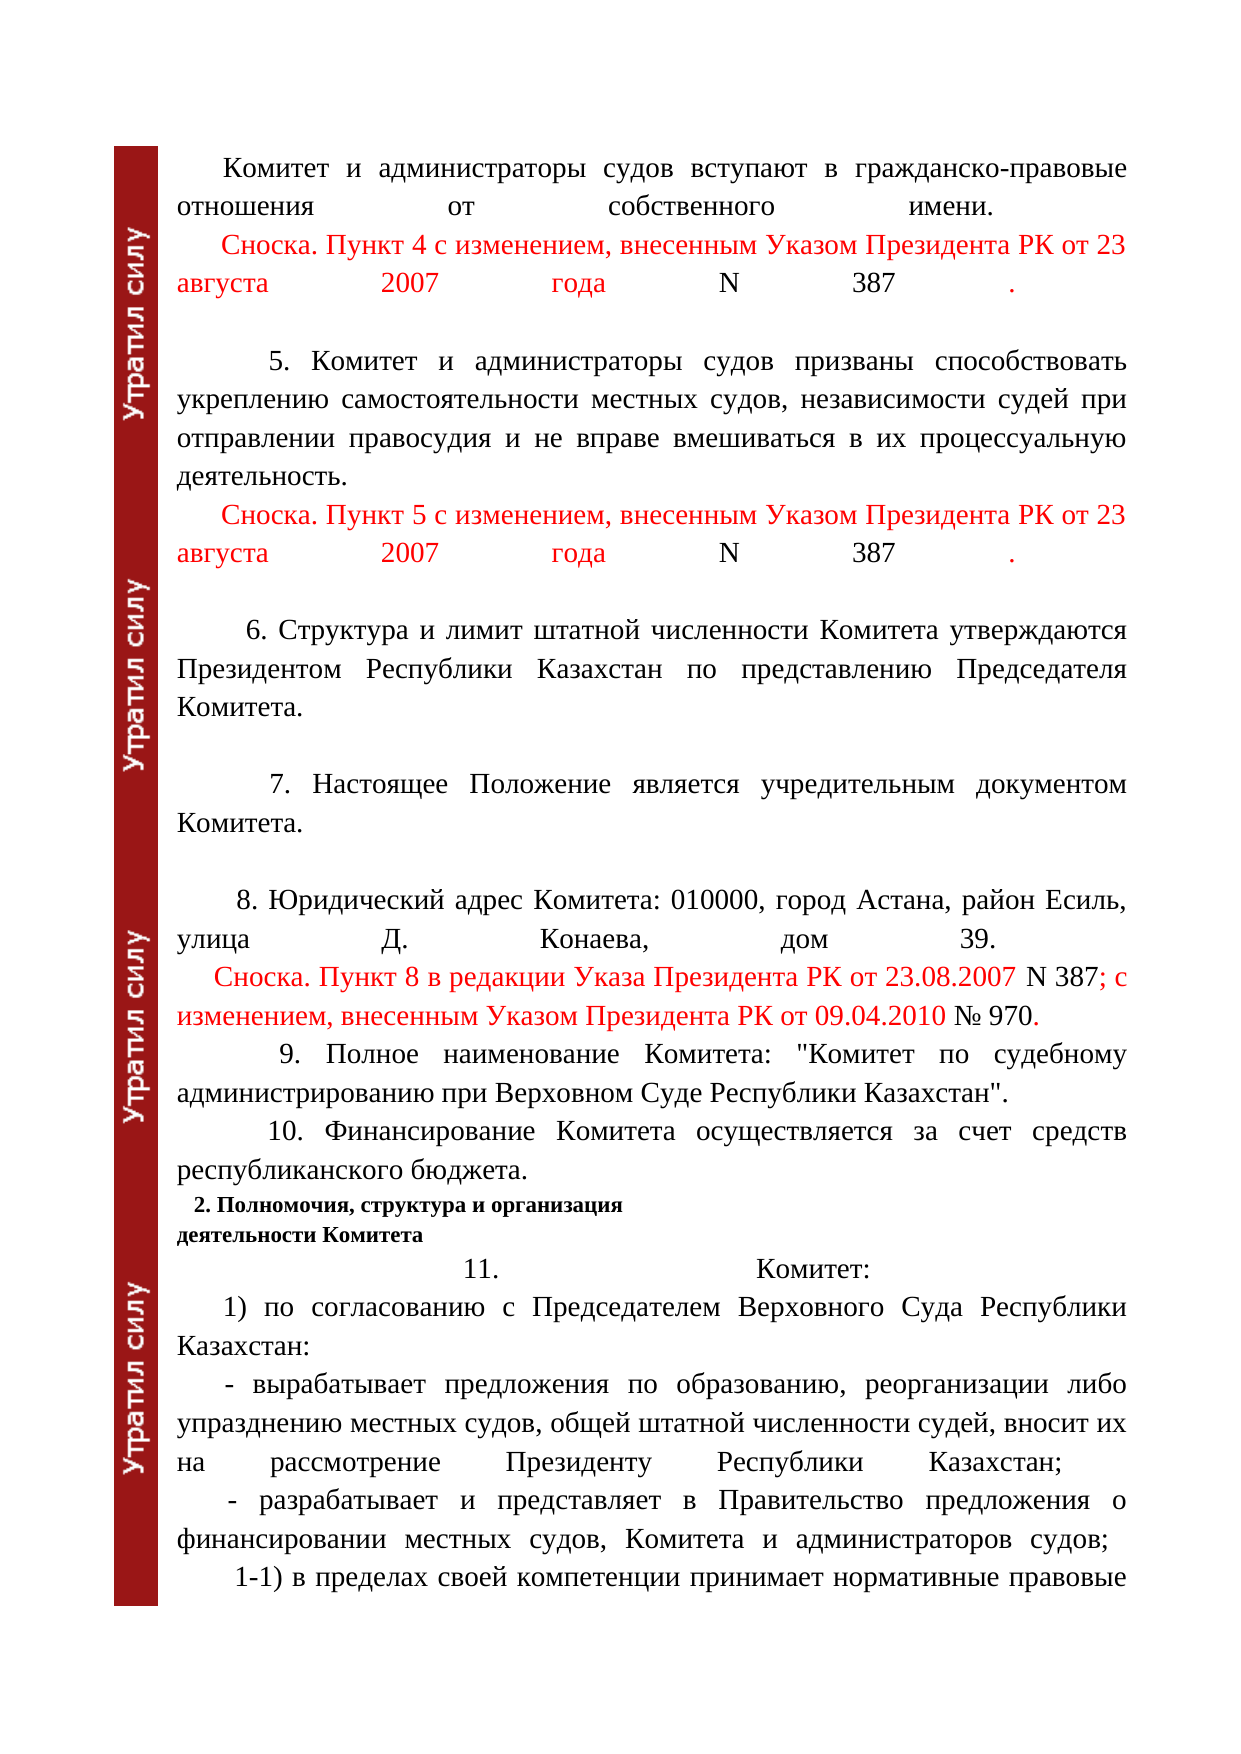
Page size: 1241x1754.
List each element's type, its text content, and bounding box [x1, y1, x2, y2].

picture [114, 146, 158, 150]
picture [114, 607, 158, 612]
text 10. Финансирование Комитета осуществляется за счет средств республиканского бюджета. [112, 1113, 1128, 1186]
text 8. Юридический адрес Комитета: 010000, город Астана, район Есиль, улица Д. Конаева, дом 39. Сноска. Пункт 8 в редакции Указа Президента РК от 23.08.2007 N 387; с изменением, внесенным Указом Президента РК от 09.04.2010 № 970. [112, 882, 1128, 1031]
picture [114, 338, 158, 343]
picture [114, 1108, 158, 1113]
picture [114, 1593, 158, 1606]
text 2. Полномочия, структура и организация деятельности Комитета [112, 1191, 1128, 1247]
text 9. Полное наименование Комитета: "Комитет по судебному администрированию при Верховном Суде Республики Казахстан". [112, 1036, 1128, 1108]
text 5. Комитет и администраторы судов призваны способствовать укреплению самостоятельности местных судов, независимости судей при отправлении правосудия и не вправе вмешиваться в их процессуальную деятельность. Сноска. Пункт 5 с изменением, внесенным Указом Президента РК от 23 августа 2007 года N 387 . [112, 343, 1128, 607]
text 6. Структура и лимит штатной численности Комитета утверждаются Президентом Республики Казахстан по представлению Председателя Комитета. [112, 612, 1128, 762]
picture [114, 1031, 158, 1036]
picture [114, 762, 158, 767]
picture [114, 1186, 158, 1191]
picture [114, 877, 158, 882]
picture [114, 1247, 158, 1251]
text 7. Настоящее Положение является учредительным документом Комитета. [112, 767, 1128, 877]
